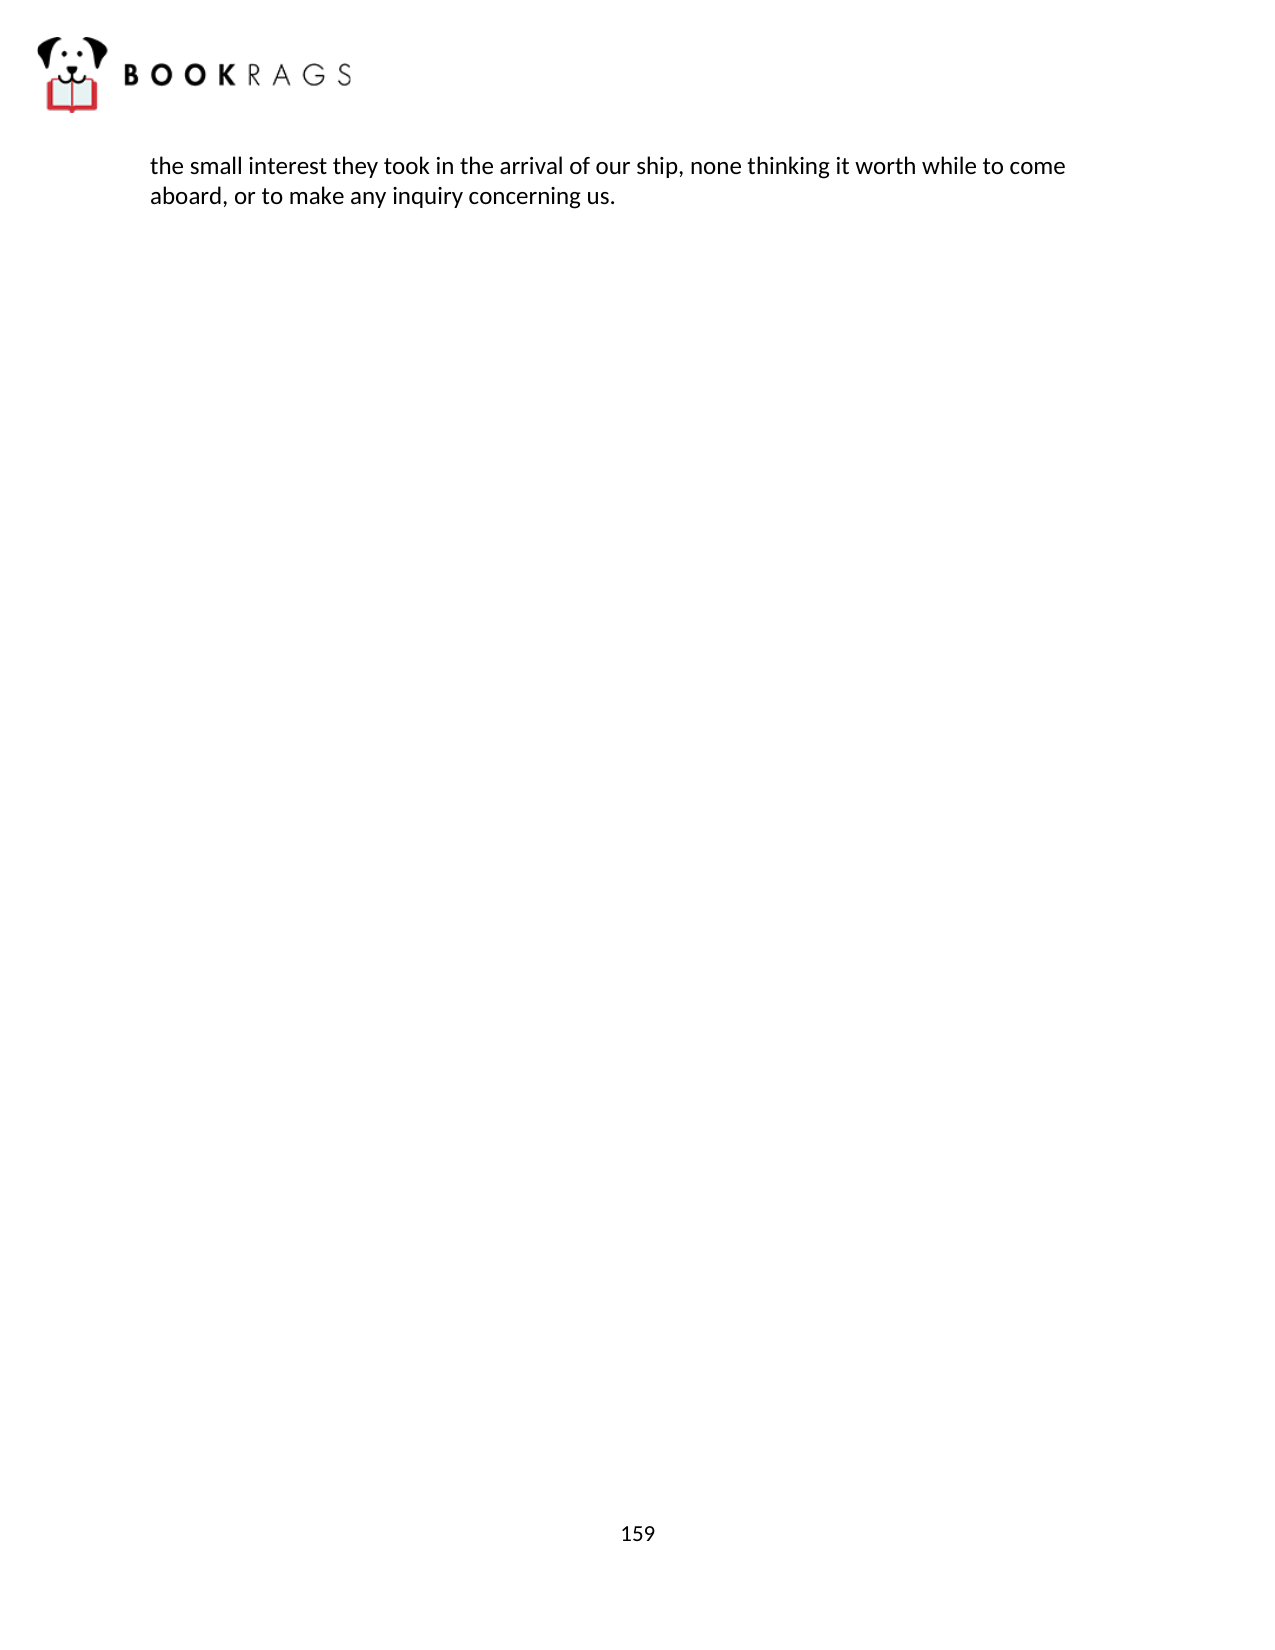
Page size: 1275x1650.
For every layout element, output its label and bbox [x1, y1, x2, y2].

text [150, 150, 1125, 211]
picture [37, 37, 351, 113]
